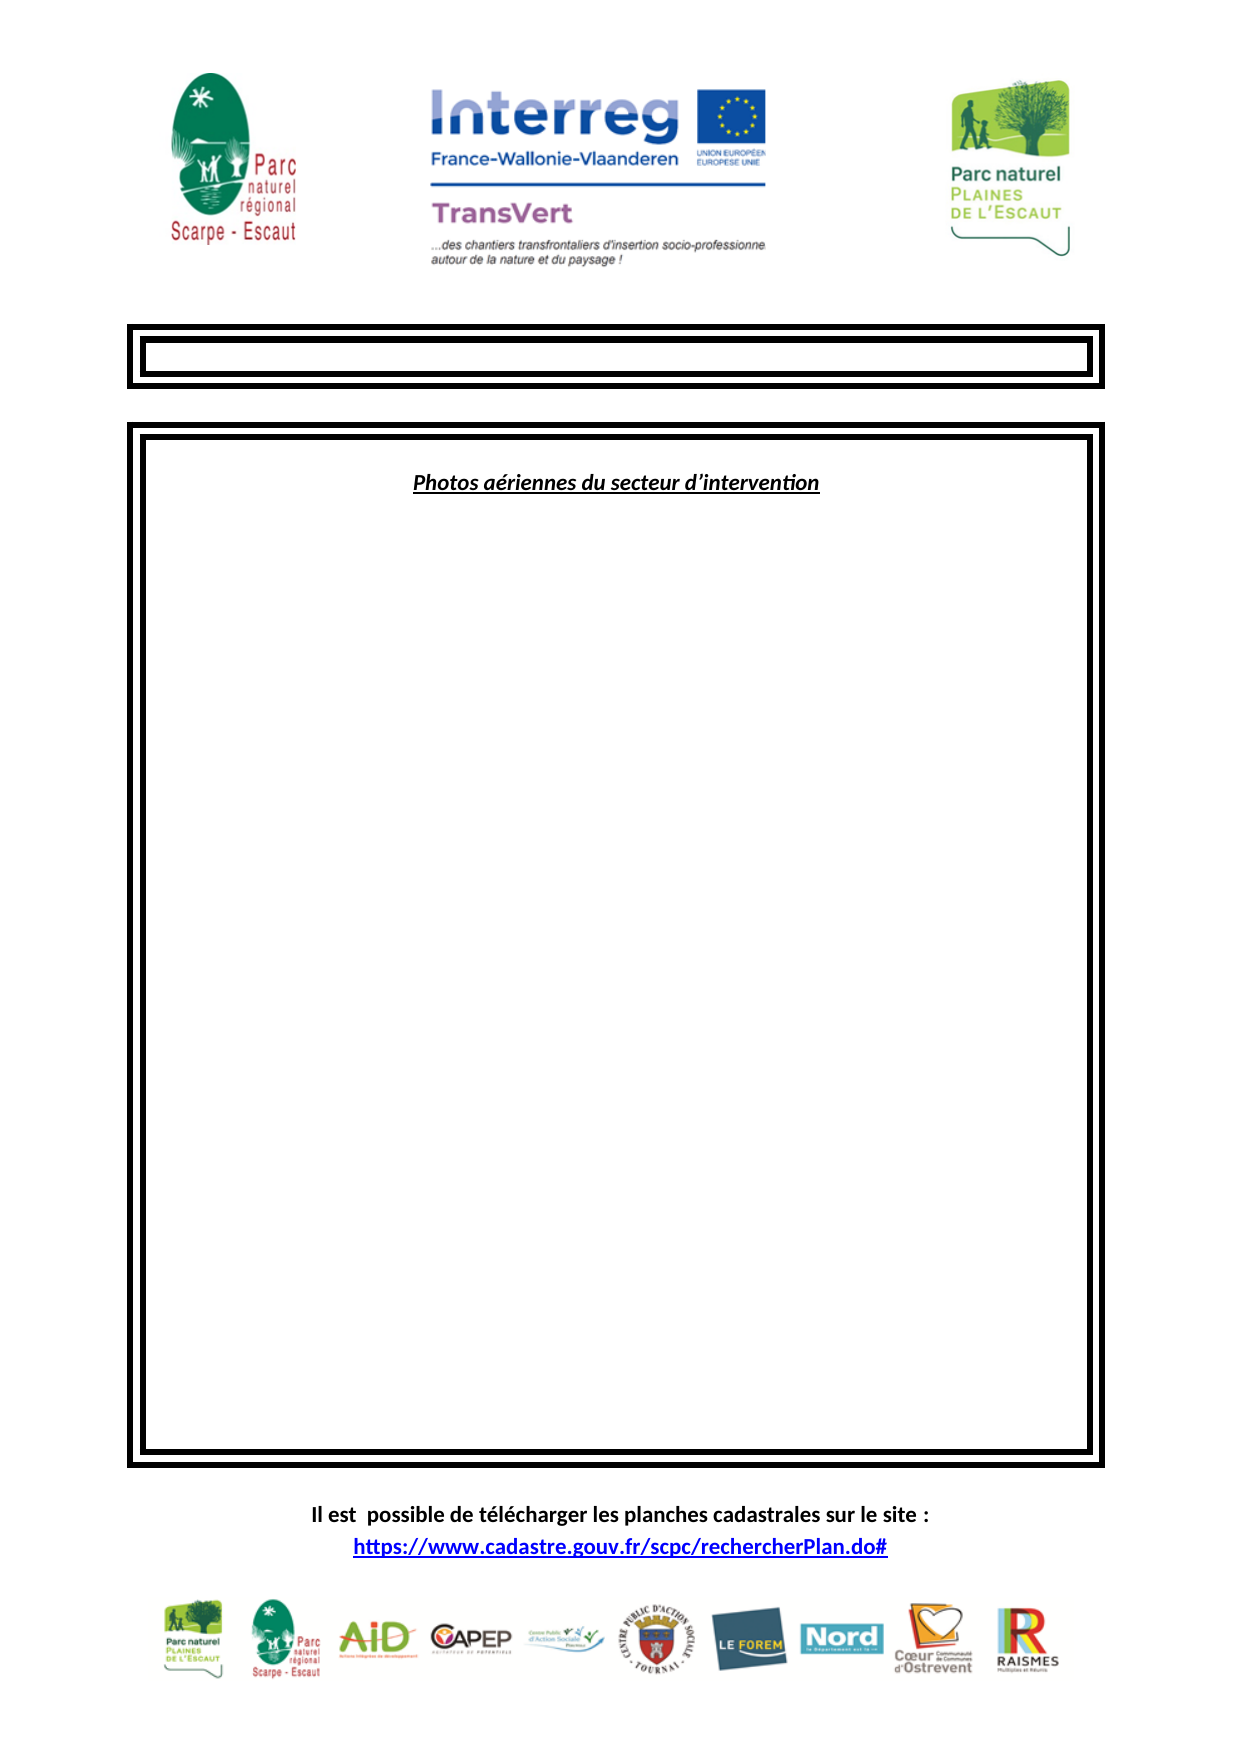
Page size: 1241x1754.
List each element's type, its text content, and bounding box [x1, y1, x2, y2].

picture [147, 1597, 1074, 1681]
picture [424, 73, 766, 284]
table_header Photos aériennes du secteur d’intervention [136, 428, 1096, 1449]
text Il est possible de télécharger les planches cadastrales sur le site : [148, 1500, 1093, 1528]
picture [158, 73, 296, 245]
text https://www.cadastre.gouv.fr/scpc/rechercherPlan.do# [148, 1532, 1093, 1560]
picture [939, 73, 1080, 264]
table_header Planches cadastrales du secteur d’intervention [136, 330, 1096, 371]
